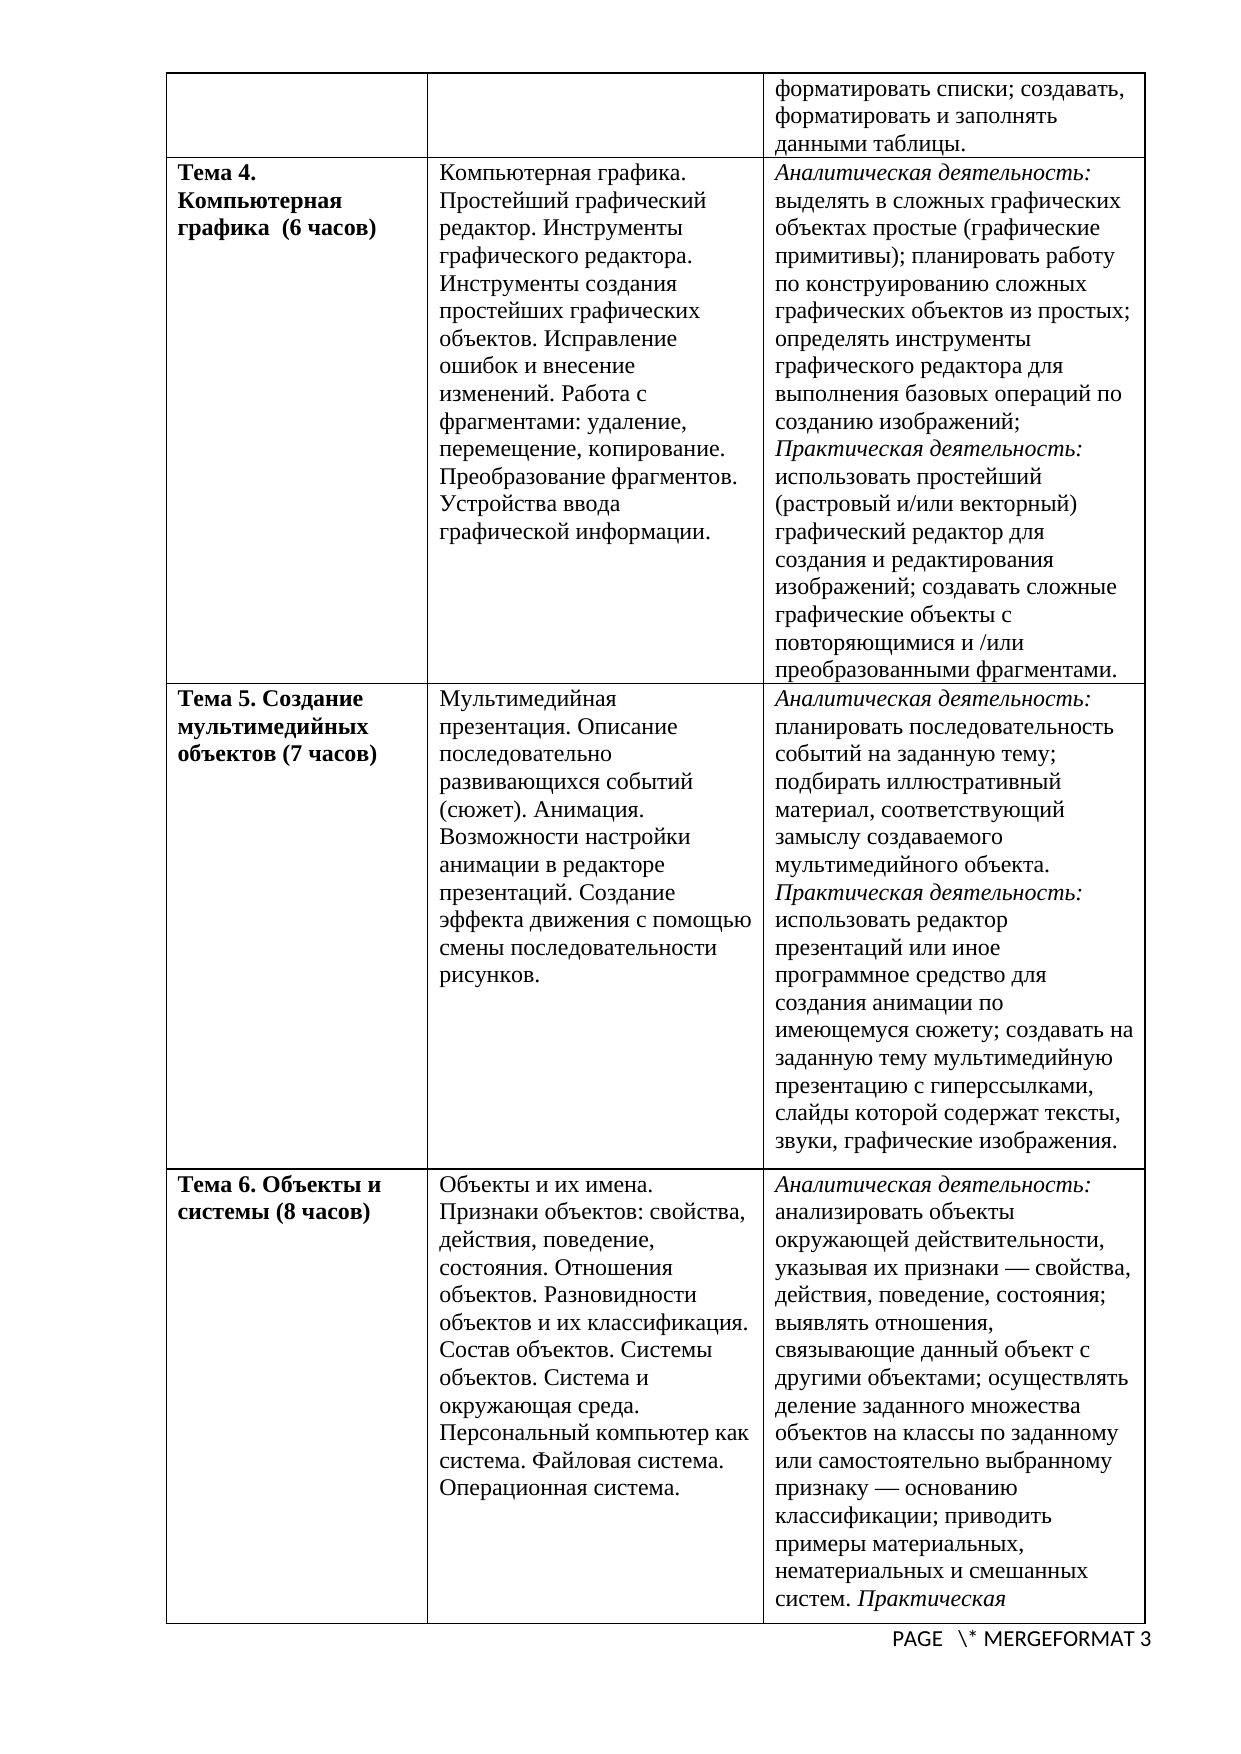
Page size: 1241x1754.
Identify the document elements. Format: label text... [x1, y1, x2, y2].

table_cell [167, 1170, 427, 1622]
table_cell Аналитическая деятельность: планировать последовательность событий на заданную тему; подбирать иллюстративный материал, соответствующий замыслу создаваемого мультимедийного объекта. Практическая деятельность: использовать редактор презентаций или иное программное средство для создания анимации по имеющемуся сюжету; создавать на заданную тему мультимедийную презентацию с гиперссылками, слайды которой содержат тексты, звуки, графические изображения. [764, 684, 1144, 1168]
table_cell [764, 74, 1144, 157]
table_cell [764, 1170, 1144, 1622]
table_cell Тема 5. Создание мультимедийных объектов (7 часов) [167, 684, 427, 1168]
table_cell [167, 74, 427, 157]
table_cell Мультимедийная презентация. Описание последовательно развивающихся событий (сюжет). Анимация. Возможности настройки анимации в редакторе презентаций. Создание эффекта движения с помощью смены последовательности рисунков. [428, 684, 763, 1168]
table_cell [428, 74, 763, 157]
table_cell Тема 4. Компьютерная графика (6 часов) [167, 158, 427, 683]
table_cell Аналитическая деятельность: выделять в сложных графических объектах простые (графические примитивы); планировать работу по конструированию сложных графических объектов из простых; определять инструменты графического редактора для выполнения базовых операций по созданию изображений; Практическая деятельность: использовать простейший (растровый и/или векторный) графический редактор для создания и редактирования изображений; создавать сложные графические объекты с повторяющимися и /или преобразованными фрагментами. [764, 158, 1144, 683]
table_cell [428, 1170, 763, 1622]
table_cell Компьютерная графика. Простейший графический редактор. Инструменты графического редактора. Инструменты создания простейших графических объектов. Исправление ошибок и внесение изменений. Работа с фрагментами: удаление, перемещение, копирование. Преобразование фрагментов. Устройства ввода графической информации. [428, 158, 763, 683]
